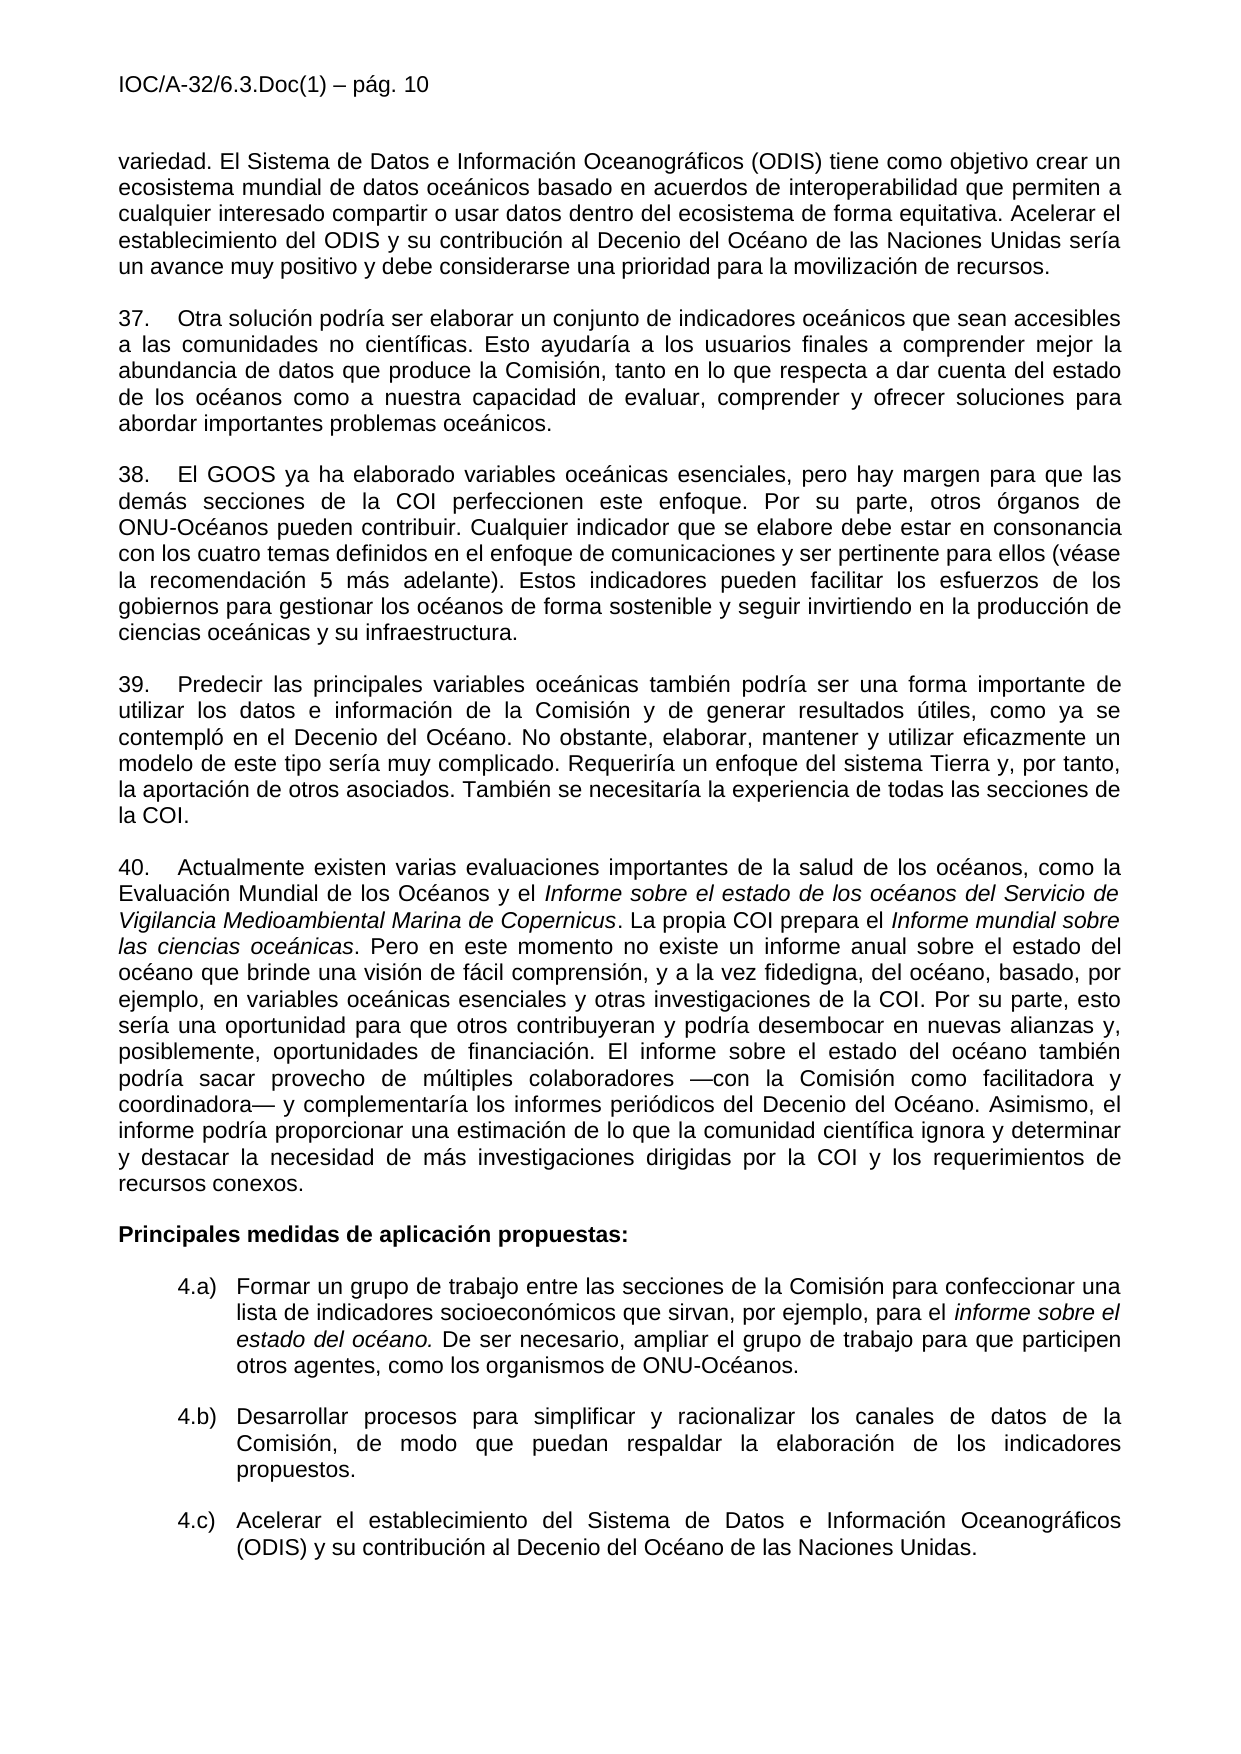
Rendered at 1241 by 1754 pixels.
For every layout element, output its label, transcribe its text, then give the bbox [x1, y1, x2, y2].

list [118, 148, 1122, 279]
text 4.b) Desarrollar procesos para simplificar y racionalizar los canales de datos de la Comisión, de modo que puedan respaldar la elaboración de los indicadores propuestos. [177, 1403, 1122, 1482]
text Principales medidas de aplicación propuestas: [118, 1221, 1122, 1248]
list Predecir las principales variables oceánicas también podría ser una forma importante de utilizar los datos e información de la Comisión y de generar resultados útiles, como ya se contempló en el Decenio del Océano. No obstante, elaborar, mantener y utilizar eficazmente un modelo de este tipo sería muy complicado. Requeriría un enfoque del sistema Tierra y, por tanto, la aportación de otros asociados. También se necesitaría la experiencia de todas las secciones de la COI. [118, 671, 1122, 829]
text 4.c) Acelerar el establecimiento del Sistema de Datos e Información Oceanográficos (ODIS) y su contribución al Decenio del Océano de las Naciones Unidas. [177, 1507, 1122, 1560]
list El GOOS ya ha elaborado variables oceánicas esenciales, pero hay margen para que las demás secciones de la COI perfeccionen este enfoque. Por su parte, otros órganos de ONU-Océanos pueden contribuir. Cualquier indicador que se elabore debe estar en consonancia con los cuatro temas definidos en el enfoque de comunicaciones y ser pertinente para ellos (véase la recomendación 5 más adelante). Estos indicadores pueden facilitar los esfuerzos de los gobiernos para gestionar los océanos de forma sostenible y seguir invirtiendo en la producción de ciencias oceánicas y su infraestructura. [118, 461, 1122, 646]
list Actualmente existen varias evaluaciones importantes de la salud de los océanos, como la Evaluación Mundial de los Océanos y el Informe sobre el estado de los océanos del Servicio de Vigilancia Medioambiental Marina de Copernicus. La propia COI prepara el Informe mundial sobre las ciencias oceánicas. Pero en este momento no existe un informe anual sobre el estado del océano que brinde una visión de fácil comprensión, y a la vez fidedigna, del océano, basado, por ejemplo, en variables oceánicas esenciales y otras investigaciones de la COI. Por su parte, esto sería una oportunidad para que otros contribuyeran y podría desembocar en nuevas alianzas y, posiblemente, oportunidades de financiación. El informe sobre el estado del océano también podría sacar provecho de múltiples colaboradores —con la Comisión como facilitadora y coordinadora— y complementaría los informes periódicos del Decenio del Océano. Asimismo, el informe podría proporcionar una estimación de lo que la comunidad científica ignora y determinar y destacar la necesidad de más investigaciones dirigidas por la COI y los requerimientos de recursos conexos. [118, 854, 1122, 1196]
list Otra solución podría ser elaborar un conjunto de indicadores oceánicos que sean accesibles a las comunidades no científicas. Esto ayudaría a los usuarios finales a comprender mejor la abundancia de datos que produce la Comisión, tanto en lo que respecta a dar cuenta del estado de los océanos como a nuestra capacidad de evaluar, comprender y ofrecer soluciones para abordar importantes problemas oceánicos. [118, 304, 1122, 436]
text 4.a) Formar un grupo de trabajo entre las secciones de la Comisión para confeccionar una lista de indicadores socioeconómicos que sirvan, por ejemplo, para el informe sobre el estado del océano. De ser necesario, ampliar el grupo de trabajo para que participen otros agentes, como los organismos de ONU-Océanos. [177, 1273, 1122, 1378]
